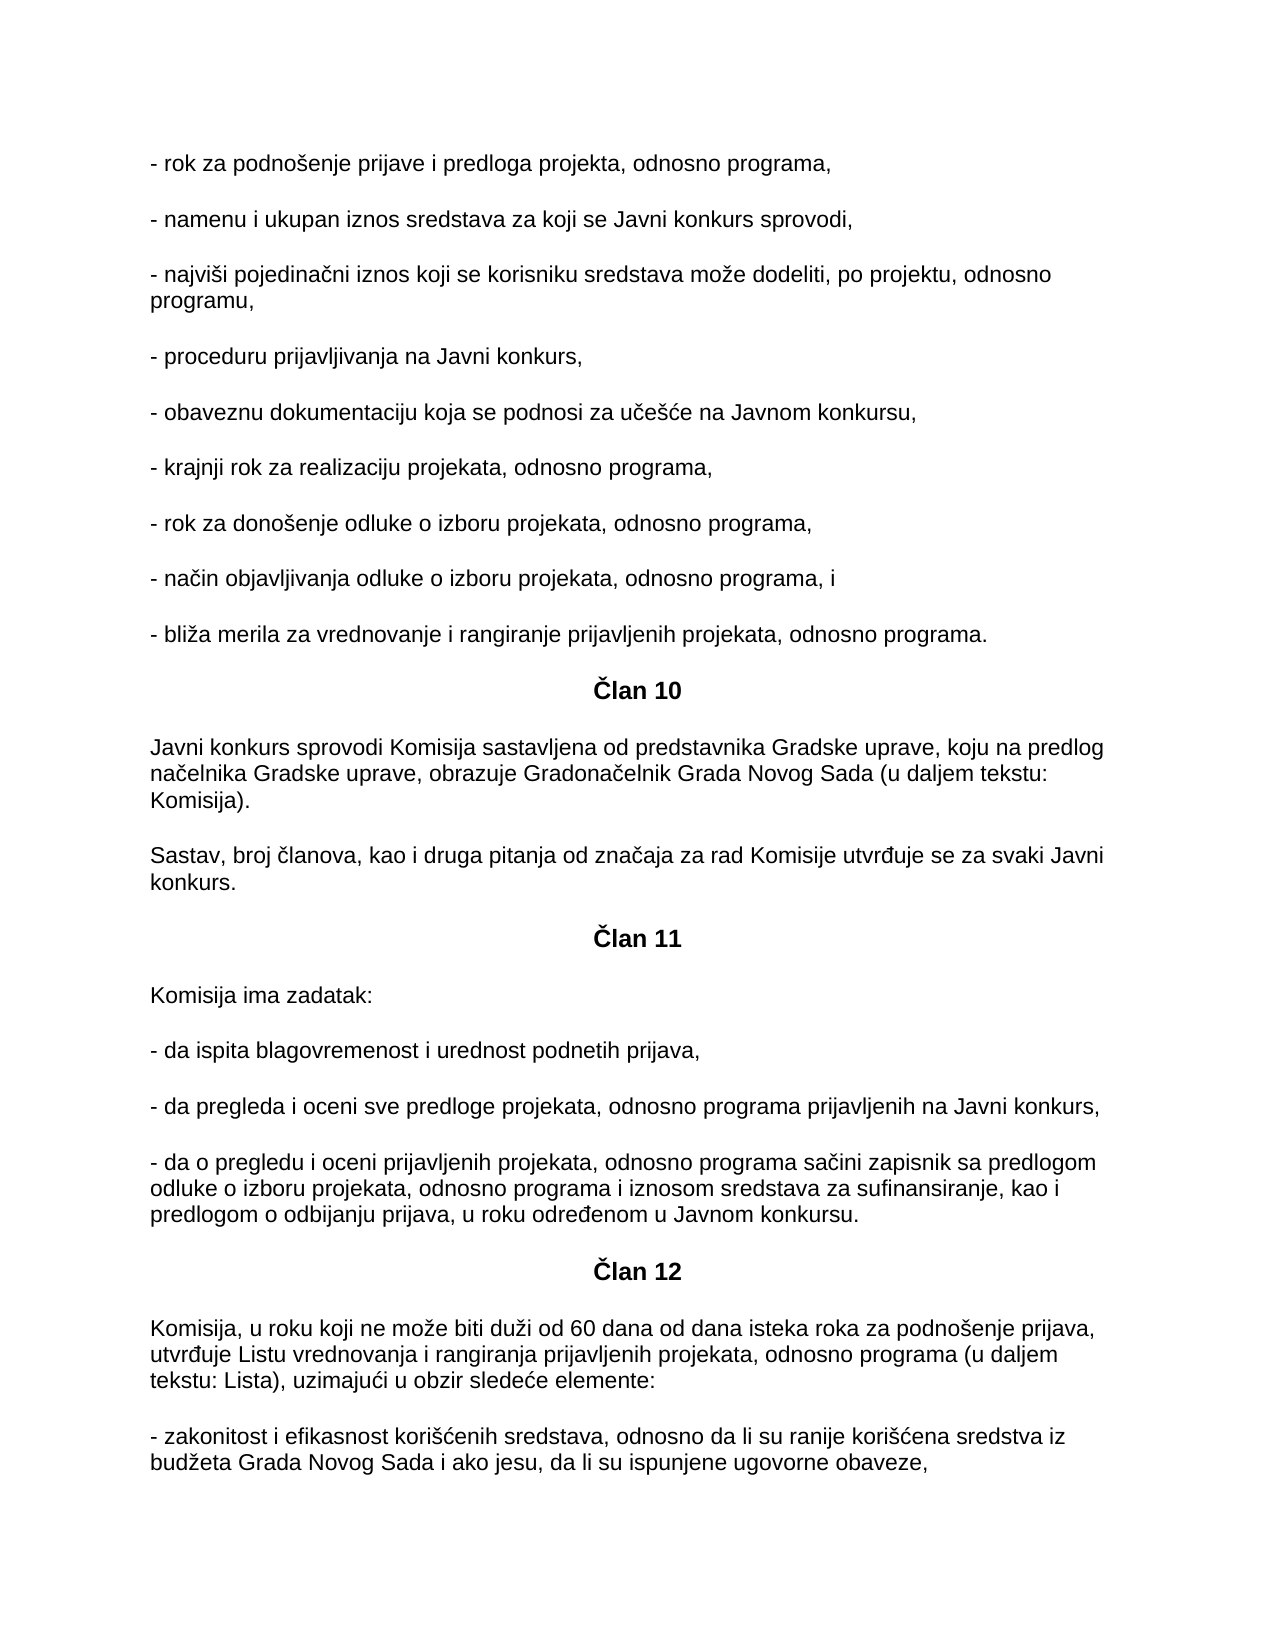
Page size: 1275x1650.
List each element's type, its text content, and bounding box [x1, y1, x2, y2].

text - krajnji rok za realizaciju projekata, odnosno programa, [150, 454, 1125, 480]
text Sastav, broj članova, kao i druga pitanja od značaja za rad Komisije utvrđuje se za svaki Javni konkurs. [150, 842, 1125, 895]
text Javni konkurs sprovodi Komisija sastavljena od predstavnika Gradske uprave, koju na predlog načelnika Gradske uprave, obrazuje Gradonačelnik Grada Novog Sada (u daljem tekstu: Komisija). [150, 734, 1125, 813]
text - da pregleda i oceni sve predloge projekata, odnosno programa prijavljenih na Javni konkurs, [150, 1093, 1125, 1119]
text - rok za podnošenje prijave i predloga projekta, odnosno programa, [150, 150, 1125, 176]
text - da o pregledu i oceni prijavljenih projekata, odnosno programa sačini zapisnik sa predlogom odluke o izboru projekata, odnosno programa i iznosom sredstava za sufinansiranje, kao i predlogom o odbijanju prijava, u roku određenom u Javnom konkursu. [150, 1148, 1125, 1228]
text Član 11 [150, 924, 1125, 953]
text - obaveznu dokumentaciju koja se podnosi za učešće na Javnom konkursu, [150, 398, 1125, 425]
text - najviši pojedinačni iznos koji se korisniku sredstava može dodeliti, po projektu, odnosno programu, [150, 261, 1125, 314]
text Član 12 [150, 1257, 1125, 1286]
text Član 10 [150, 676, 1125, 705]
text - način objavljivanja odluke o izboru projekata, odnosno programa, i [150, 565, 1125, 591]
text Komisija ima zadatak: [150, 982, 1125, 1008]
text - da ispita blagovremenost i urednost podnetih prijava, [150, 1037, 1125, 1064]
text - namenu i ukupan iznos sredstava za koji se Javni konkurs sprovodi, [150, 206, 1125, 232]
text - zakonitost i efikasnost korišćenih sredstava, odnosno da li su ranije korišćena sredstva iz budžeta Grada Novog Sada i ako jesu, da li su ispunjene ugovorne obaveze, [150, 1423, 1125, 1476]
text - bliža merila za vrednovanje i rangiranje prijavljenih projekata, odnosno programa. [150, 621, 1125, 647]
text - proceduru prijavljivanja na Javni konkurs, [150, 343, 1125, 369]
text - rok za donošenje odluke o izboru projekata, odnosno programa, [150, 509, 1125, 536]
text Komisija, u roku koji ne može biti duži od 60 dana od dana isteka roka za podnošenje prijava, utvrđuje Listu vrednovanja i rangiranja prijavljenih projekata, odnosno programa (u daljem tekstu: Lista), uzimajući u obzir sledeće elemente: [150, 1315, 1125, 1394]
